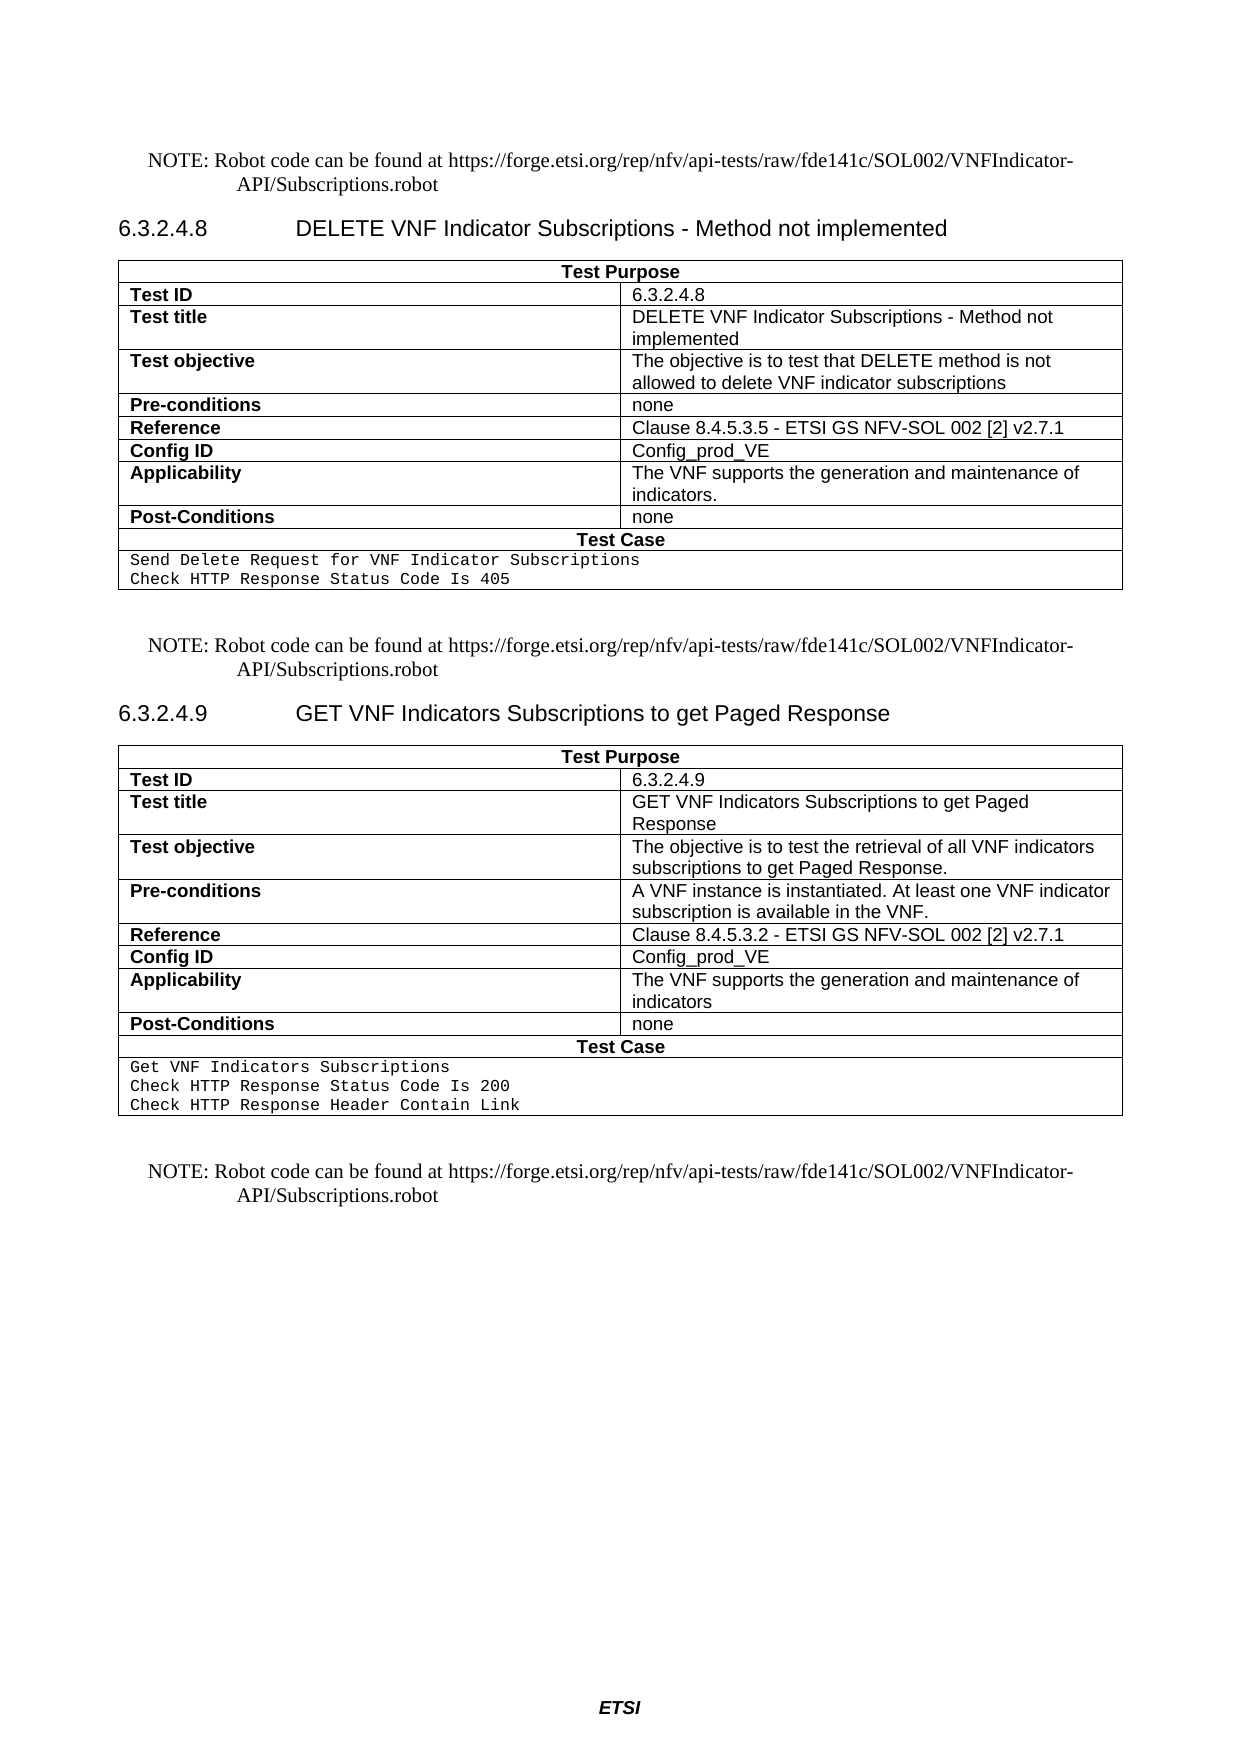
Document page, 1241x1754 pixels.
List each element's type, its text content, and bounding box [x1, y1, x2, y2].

table_cell The VNF supports the generation and maintenance of indicators [621, 969, 1122, 1012]
text NOTE: Robot code can be found at https://forge.etsi.org/rep/nfv/api-tests/raw/fde141c/SOL002/VNFIndicator-API/Subscriptions.robot [148, 148, 1122, 196]
text NOTE: Robot code can be found at https://forge.etsi.org/rep/nfv/api-tests/raw/fde141c/SOL002/VNFIndicator-API/Subscriptions.robot [148, 1159, 1122, 1207]
table_cell Config ID [119, 946, 620, 968]
table_cell Post-Conditions [119, 506, 620, 528]
table_cell Post-Conditions [119, 1013, 620, 1035]
table_cell Test ID [119, 283, 620, 305]
table_cell The objective is to test that DELETE method is not allowed to delete VNF indicator subscriptions [621, 350, 1122, 393]
text NOTE: Robot code can be found at https://forge.etsi.org/rep/nfv/api-tests/raw/fde141c/SOL002/VNFIndicator-API/Subscriptions.robot [148, 633, 1122, 681]
table_cell Test Case [119, 1036, 1122, 1057]
table_cell Get VNF Indicators Subscriptions Check HTTP Response Status Code Is 200 Check HTTP Response Header Contain Link [119, 1058, 1122, 1115]
table_cell Clause 8.4.5.3.5 - ETSI GS NFV-SOL 002 [2] v2.7.1 [621, 417, 1122, 438]
table_header Test Purpose [119, 261, 1122, 282]
table_cell Test title [119, 791, 620, 834]
table_cell Send Delete Request for VNF Indicator Subscriptions Check HTTP Response Status Code Is 405 [119, 551, 1122, 589]
table_cell Config_prod_VE [621, 440, 1122, 461]
table_cell Reference [119, 924, 620, 945]
table_cell Test title [119, 306, 620, 349]
table_cell Test objective [119, 350, 620, 393]
table_cell DELETE VNF Indicator Subscriptions - Method not implemented [621, 306, 1122, 349]
table_cell Pre-conditions [119, 394, 620, 416]
table_cell none [621, 506, 1122, 528]
table_cell Applicability [119, 969, 620, 1012]
table_cell Test objective [119, 835, 620, 878]
table_cell Clause 8.4.5.3.2 - ETSI GS NFV-SOL 002 [2] v2.7.1 [621, 924, 1122, 945]
table_cell 6.3.2.4.8 [621, 283, 1122, 305]
table_cell none [621, 1013, 1122, 1035]
table_cell Reference [119, 417, 620, 438]
table_cell The VNF supports the generation and maintenance of indicators. [621, 462, 1122, 505]
table_cell Config_prod_VE [621, 946, 1122, 968]
table_cell 6.3.2.4.9 [621, 769, 1122, 790]
table_cell A VNF instance is instantiated. At least one VNF indicator subscription is available in the VNF. [621, 880, 1122, 923]
subtitle 6.3.2.4.8 DELETE VNF Indicator Subscriptions - Method not implemented [118, 214, 1122, 241]
table_cell Pre-conditions [119, 880, 620, 923]
table_header Test Purpose [119, 746, 1122, 768]
table_cell Test ID [119, 769, 620, 790]
table_cell none [621, 394, 1122, 416]
table_cell Applicability [119, 462, 620, 505]
subtitle 6.3.2.4.9 GET VNF Indicators Subscriptions to get Paged Response [118, 700, 1122, 726]
table_cell Config ID [119, 440, 620, 461]
table_cell Test Case [119, 529, 1122, 550]
table_cell GET VNF Indicators Subscriptions to get Paged Response [621, 791, 1122, 834]
table_cell The objective is to test the retrieval of all VNF indicators subscriptions to get Paged Response. [621, 835, 1122, 878]
